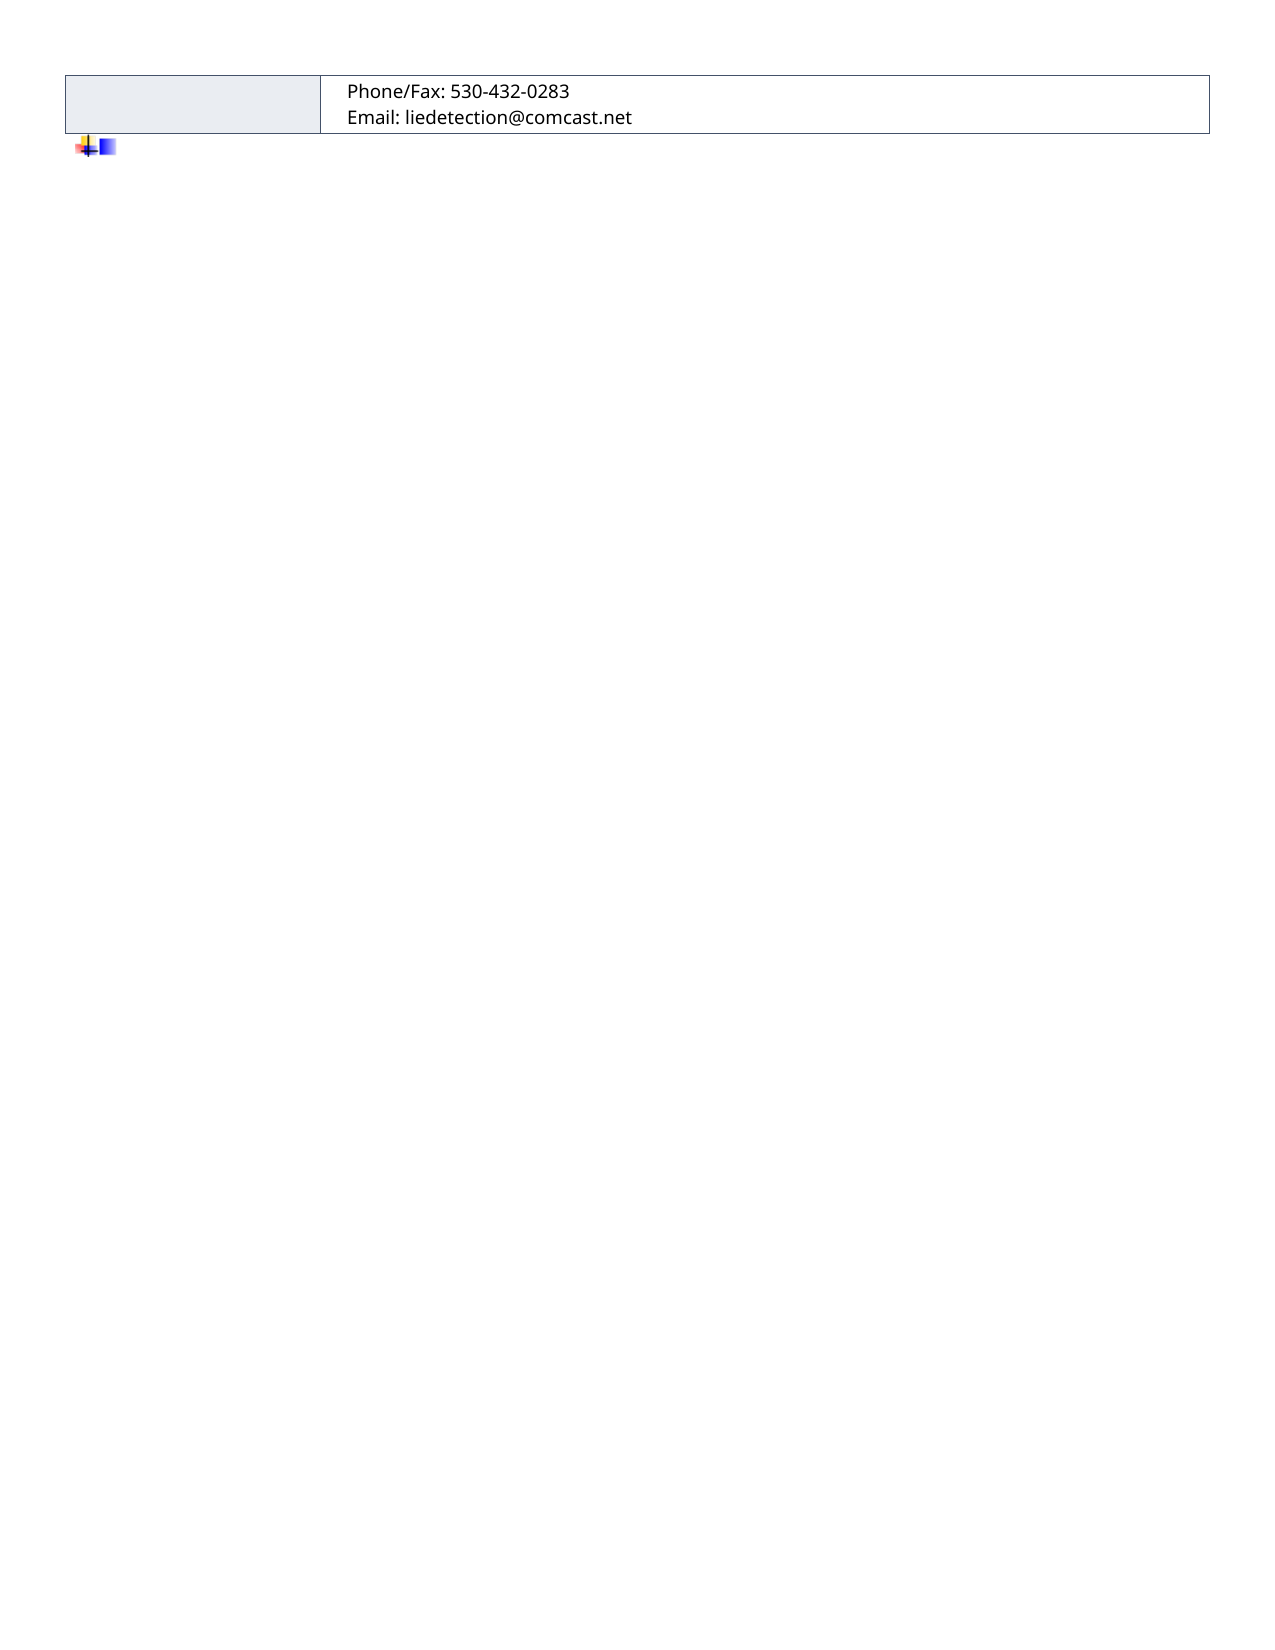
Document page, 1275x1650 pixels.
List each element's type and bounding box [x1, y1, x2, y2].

table_cell [66, 76, 320, 133]
table_cell [321, 76, 1209, 133]
picture [75, 133, 118, 157]
